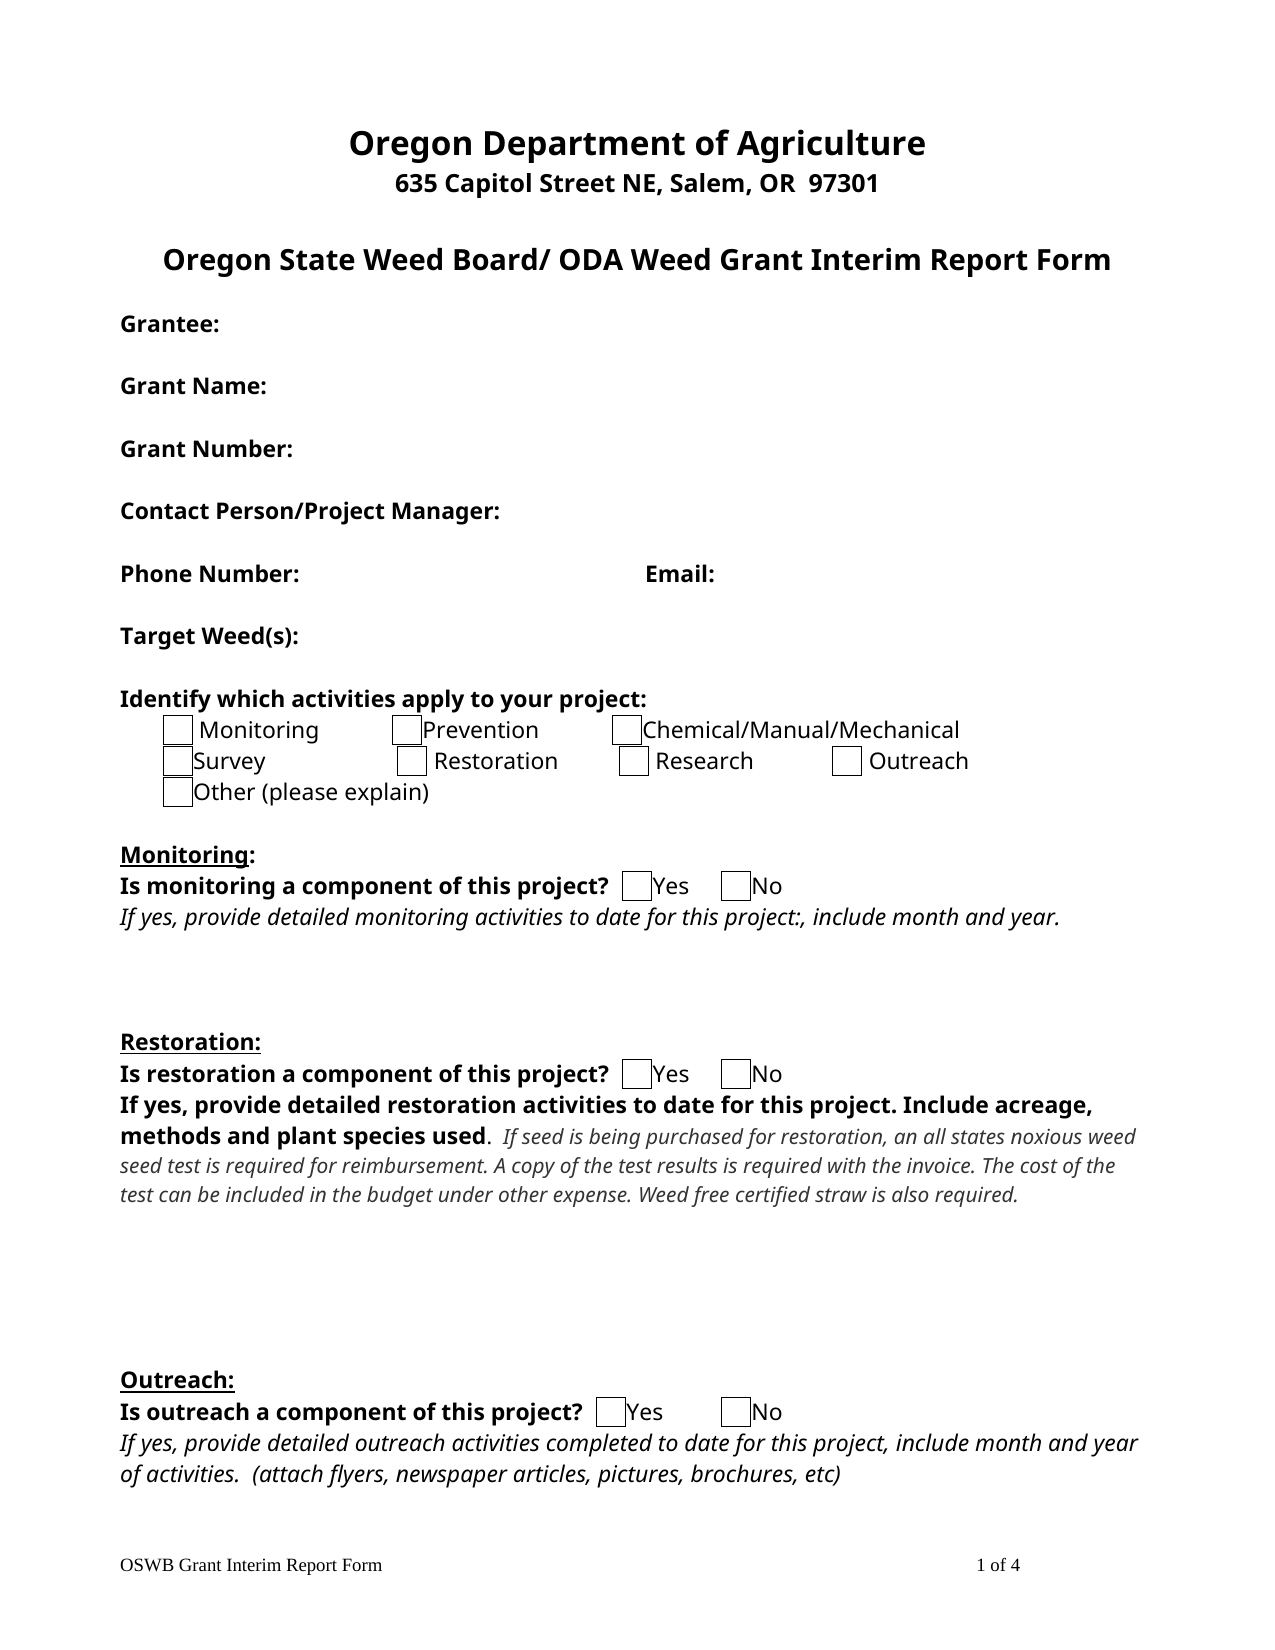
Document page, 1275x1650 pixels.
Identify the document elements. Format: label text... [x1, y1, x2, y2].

text If yes, provide detailed outreach activities completed to date for this project, include month and year of activities. (attach flyers, newspaper articles, pictures, brochures, etc) [120, 1427, 1155, 1489]
text Outreach: [120, 1364, 1155, 1396]
title Oregon Department of Agriculture [120, 120, 1155, 165]
text Grant Number: [120, 433, 1155, 464]
text Is restoration a component of this project? Yes No [120, 1058, 1155, 1089]
text Grant Name: [120, 370, 1155, 401]
text Phone Number: Email: [120, 558, 1155, 589]
text Contact Person/Project Manager: [120, 495, 1155, 526]
text Other (please explain) [120, 776, 1155, 808]
text If yes, provide detailed monitoring activities to date for this project:, include month and year. [120, 901, 1155, 933]
text If yes, provide detailed restoration activities to date for this project. Include acreage, methods and plant species used. If seed is being purchased for restoration, an all states noxious weed seed test is required for reimbursement. A copy of the test results is required with the invoice. The cost of the test can be included in the budget under other expense. Weed free certified straw is also required. [120, 1089, 1155, 1208]
text Oregon State Weed Board/ ODA Weed Grant Interim Report Form [120, 239, 1155, 308]
subtitle 635 Capitol Street NE, Salem, OR 97301 [120, 165, 1155, 199]
text Restoration: [120, 1026, 1155, 1058]
text Grantee: [120, 308, 1155, 339]
text Survey Restoration Research Outreach [120, 745, 1155, 776]
text Is outreach a component of this project? Yes No [120, 1396, 1155, 1427]
text Is monitoring a component of this project? Yes No [120, 870, 1155, 901]
text Monitoring Prevention Chemical/Manual/Mechanical [120, 714, 1155, 745]
text Target Weed(s): [120, 620, 1155, 651]
text Identify which activities apply to your project: [120, 683, 1155, 714]
text Monitoring: [120, 839, 1155, 870]
